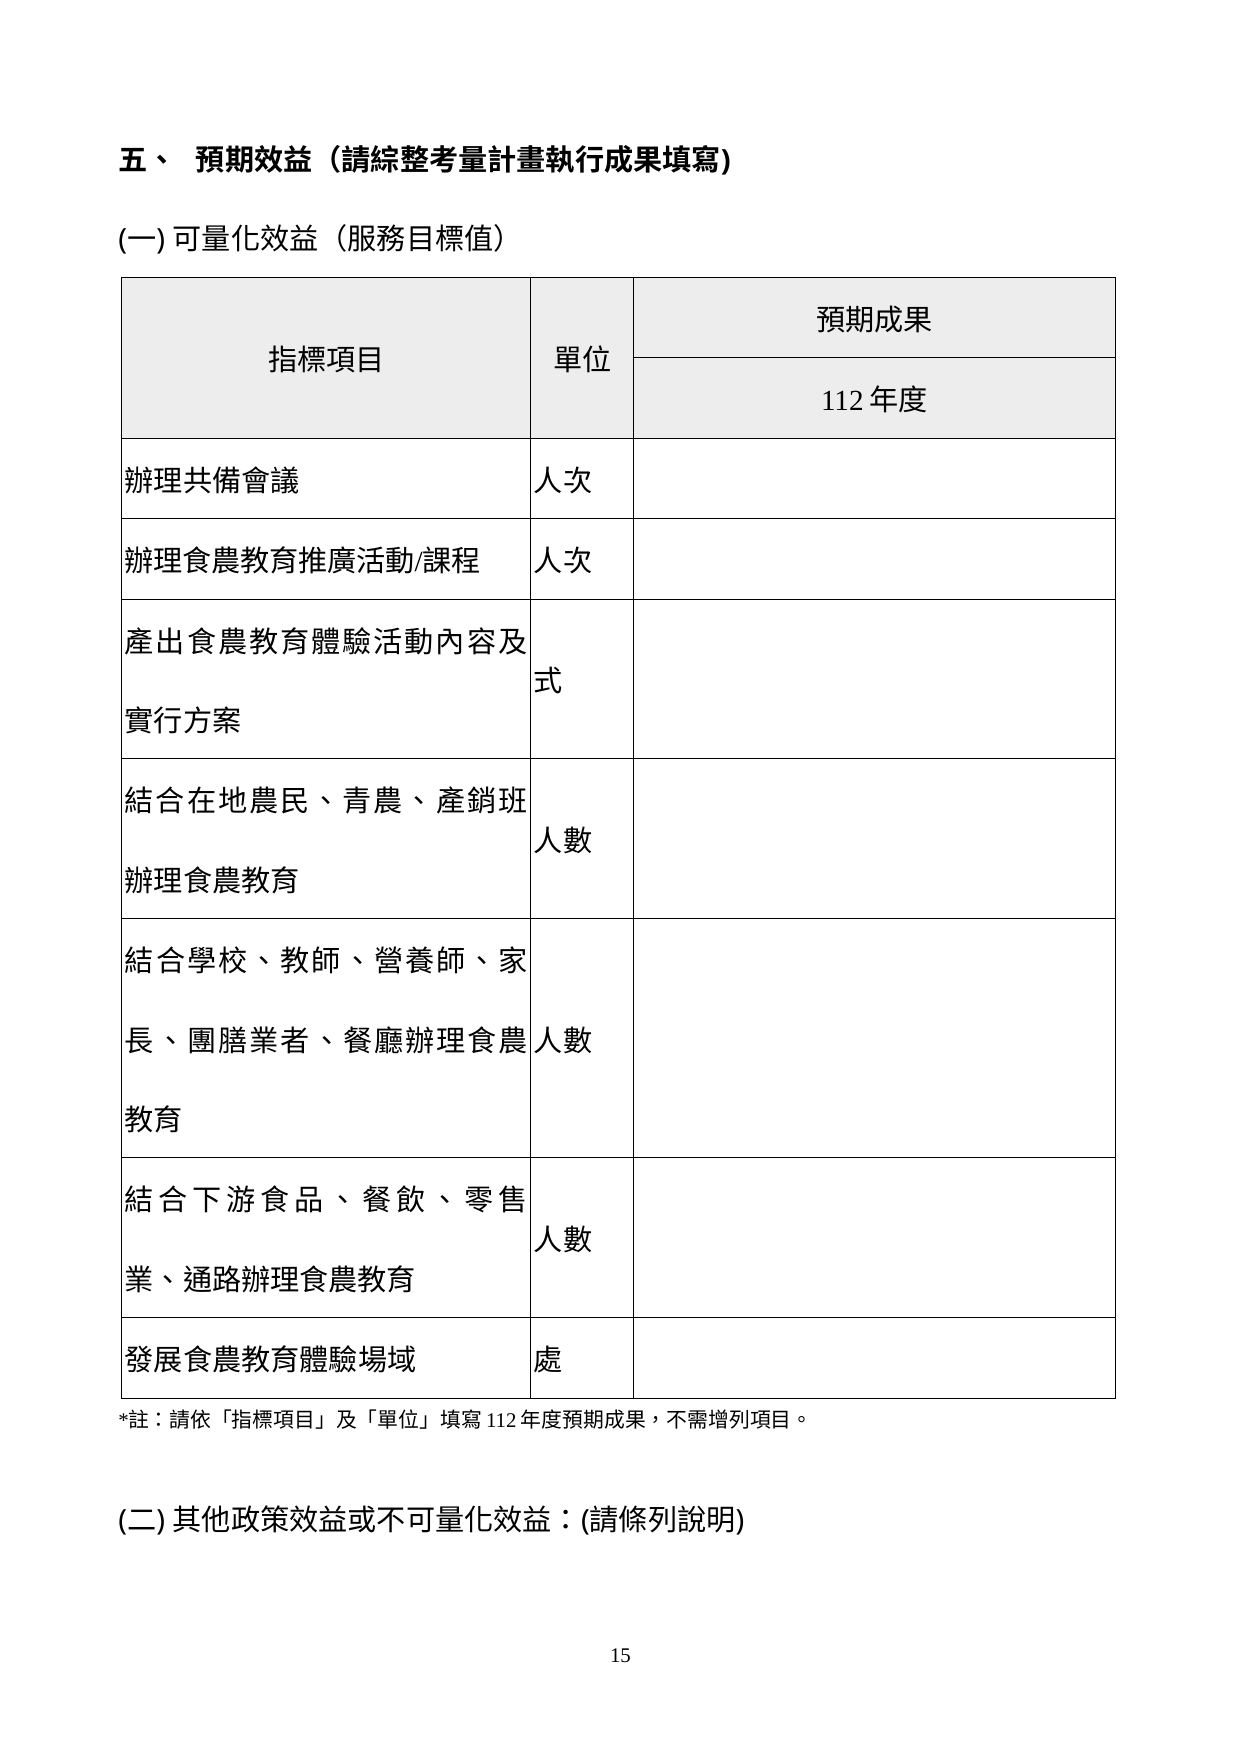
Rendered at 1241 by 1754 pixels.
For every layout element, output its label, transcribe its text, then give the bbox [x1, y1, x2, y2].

table_cell [634, 439, 1115, 518]
table_cell 產出食農教育體驗活動內容及實行方案 [122, 600, 530, 758]
table_cell [634, 1318, 1115, 1397]
table_cell 人數 [531, 919, 633, 1157]
table_cell 發展食農教育體驗場域 [122, 1318, 530, 1397]
table_header 指標項目 [122, 278, 530, 438]
table_cell [634, 519, 1115, 598]
table_cell 人數 [531, 759, 633, 918]
table_cell [634, 919, 1115, 1157]
table_cell 112年度 [634, 358, 1115, 438]
table_cell 人次 [531, 439, 633, 518]
table_header 單位 [531, 278, 633, 438]
table_cell 處 [531, 1318, 633, 1397]
table_cell [634, 1158, 1115, 1317]
table_cell 人數 [531, 1158, 633, 1317]
table_cell 辦理共備會議 [122, 439, 530, 518]
table_cell 辦理食農教育推廣活動/課程 [122, 519, 530, 598]
text *註：請依「指標項目」及「單位」填寫112年度預期成果，不需增列項目。 [118, 1398, 1122, 1438]
table_cell 結合在地農民、青農、產銷班辦理食農教育 [122, 759, 530, 918]
table_cell 人次 [531, 519, 633, 598]
list 預期效益（請綜整考量計畫執行成果填寫) [118, 118, 1122, 197]
table_cell [634, 600, 1115, 758]
table_cell 式 [531, 600, 633, 758]
text (一) 可量化效益（服務目標值） [118, 197, 1122, 277]
table_cell 結合學校、教師、營養師、家長、團膳業者、餐廳辦理食農教育 [122, 919, 530, 1157]
table_header 預期成果 [634, 278, 1115, 357]
text (二) 其他政策效益或不可量化效益：(請條列說明) [118, 1478, 1122, 1557]
table_cell 結合下游食品、餐飲、零售業、通路辦理食農教育 [122, 1158, 530, 1317]
table_cell [634, 759, 1115, 918]
